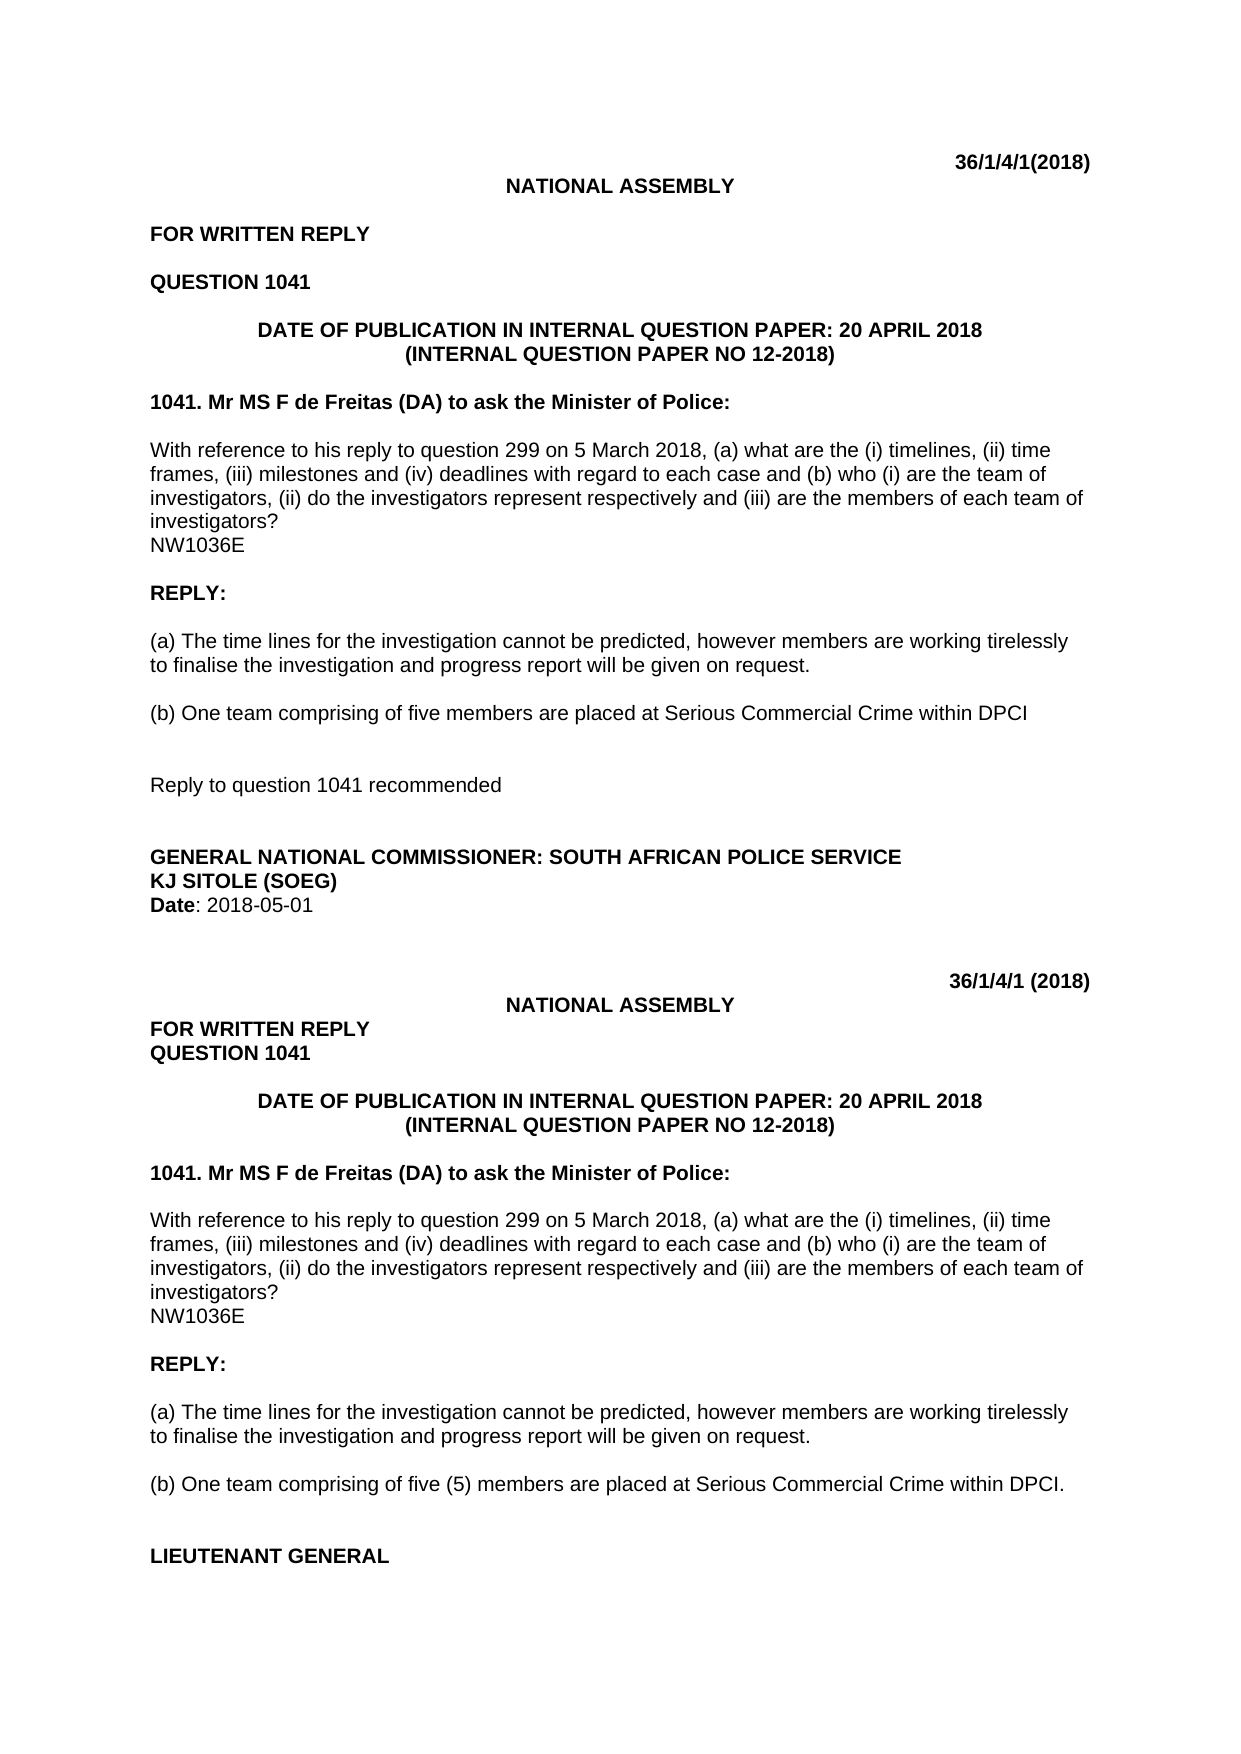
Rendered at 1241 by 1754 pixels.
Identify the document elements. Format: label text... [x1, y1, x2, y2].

text 1041. Mr MS F de Freitas (DA) to ask the Minister of Police: [150, 1160, 1090, 1184]
text FOR WRITTEN REPLY [150, 222, 1090, 246]
text FOR WRITTEN REPLY [150, 1017, 1090, 1041]
text 36/1/4/1(2018) [150, 150, 1090, 174]
text REPLY: (a) The time lines for the investigation cannot be predicted, however members are working tirelessly to finalise the investigation and progress report will be given on request. (b) One team comprising of five members are placed at Serious Commercial Crime within DPCI Reply to question 1041 recommended GENERAL NATIONAL COMMISSIONER: SOUTH AFRICAN POLICE SERVICE KJ SITOLE (SOEG) Date: 2018-05-01 [150, 557, 1090, 969]
text DATE OF PUBLICATION IN INTERNAL QUESTION PAPER: 20 APRIL 2018 [150, 1088, 1090, 1112]
text NATIONAL ASSEMBLY [150, 993, 1090, 1017]
text QUESTION 1041 [150, 1041, 1090, 1064]
text 36/1/4/1 (2018) [150, 969, 1090, 993]
text QUESTION 1041 [150, 270, 1090, 294]
text (INTERNAL QUESTION PAPER NO 12-2018) [150, 1112, 1090, 1136]
text 1041. Mr MS F de Freitas (DA) to ask the Minister of Police: [150, 389, 1090, 413]
text With reference to his reply to question 299 on 5 March 2018, (a) what are the (i) timelines, (ii) time frames, (iii) milestones and (iv) deadlines with regard to each case and (b) who (i) are the team of investigators, (ii) do the investigators represent respectively and (iii) are the members of each team of investigators? NW1036E REPLY: (a) The time lines for the investigation cannot be predicted, however members are working tirelessly to finalise the investigation and progress report will be given on request. (b) One team comprising of five (5) members are placed at Serious Commercial Crime within DPCI. LIEUTENANT GENERAL [150, 1208, 1090, 1568]
text (INTERNAL QUESTION PAPER NO 12-2018) [150, 342, 1090, 366]
text With reference to his reply to question 299 on 5 March 2018, (a) what are the (i) timelines, (ii) time frames, (iii) milestones and (iv) deadlines with regard to each case and (b) who (i) are the team of investigators, (ii) do the investigators represent respectively and (iii) are the members of each team of investigators? NW1036E [150, 413, 1090, 557]
text NATIONAL ASSEMBLY [150, 174, 1090, 198]
text DATE OF PUBLICATION IN INTERNAL QUESTION PAPER: 20 APRIL 2018 [150, 318, 1090, 342]
